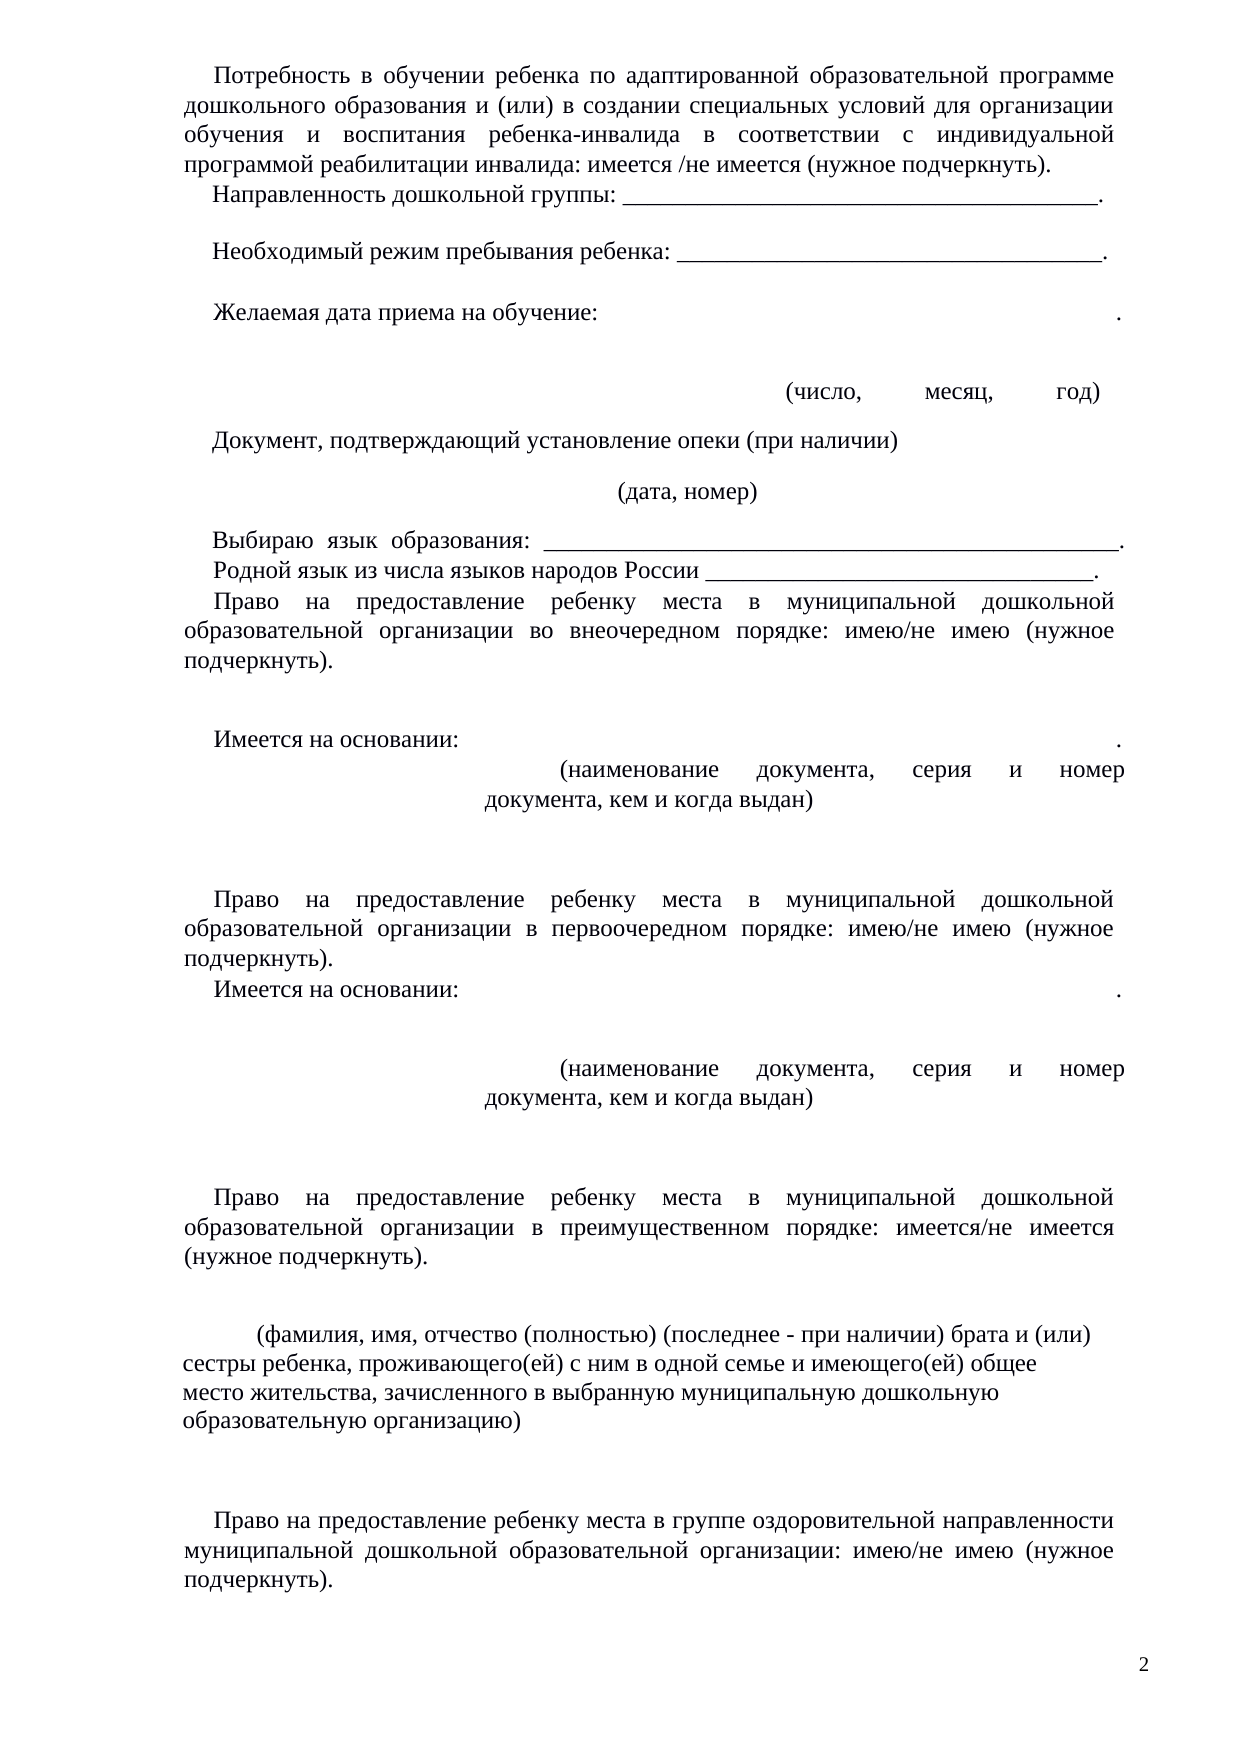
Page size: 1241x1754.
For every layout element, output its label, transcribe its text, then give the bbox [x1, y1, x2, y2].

text (наименование документа, серия и номер документа, кем и когда выдан) [484, 754, 1125, 813]
text Право на предоставление ребенку места в муниципальной дошкольной образовательной организации во внеочередном порядке: имею/не имею (нужное подчеркнуть). [184, 586, 1115, 674]
text (число, месяц, год) Документ, подтверждающий установление опеки (при наличии) [212, 376, 1100, 454]
text Право на предоставление ребенку места в группе оздоровительной направленности муниципальной дошкольной образовательной организации: имею/не имею (нужное подчеркнуть). [184, 1505, 1115, 1593]
text Направленность дошкольной группы: ______________________________________. [212, 179, 1125, 208]
text Потребность в обучении ребенка по адаптированной образовательной программе дошкольного образования и (или) в создании специальных условий для организации обучения и воспитания ребенка-инвалида в соответствии с индивидуальной программой реабилитации инвалида: имеется /не имеется (нужное подчеркнуть). [184, 60, 1115, 178]
text Выбираю язык образования: ______________________________________________. Родной язык из числа языков народов России _______________________________. [212, 526, 1125, 584]
text (дата, номер) [223, 476, 1152, 504]
text Имеется на основании: . [184, 974, 1152, 1002]
text Право на предоставление ребенку места в муниципальной дошкольной образовательной организации в первоочередном порядке: имею/не имею (нужное подчеркнуть). [184, 884, 1115, 972]
text Право на предоставление ребенку места в муниципальной дошкольной образовательной организации в преимущественном порядке: имеется/не имеется (нужное подчеркнуть). [184, 1182, 1115, 1270]
text Необходимый режим пребывания ребенка: __________________________________. [212, 236, 1125, 265]
text (фамилия, имя, отчество (полностью) (последнее - при наличии) брата и (или) сестры ребенка, проживающего(ей) с ним в одной семье и имеющего(ей) общее место жительства, зачисленного в выбранную муниципальную дошкольную образовательную организацию) [182, 1320, 1093, 1434]
text Желаемая дата приема на обучение: . [184, 297, 1152, 326]
text (наименование документа, серия и номер документа, кем и когда выдан) [484, 1053, 1125, 1111]
text Имеется на основании: . [184, 724, 1152, 753]
